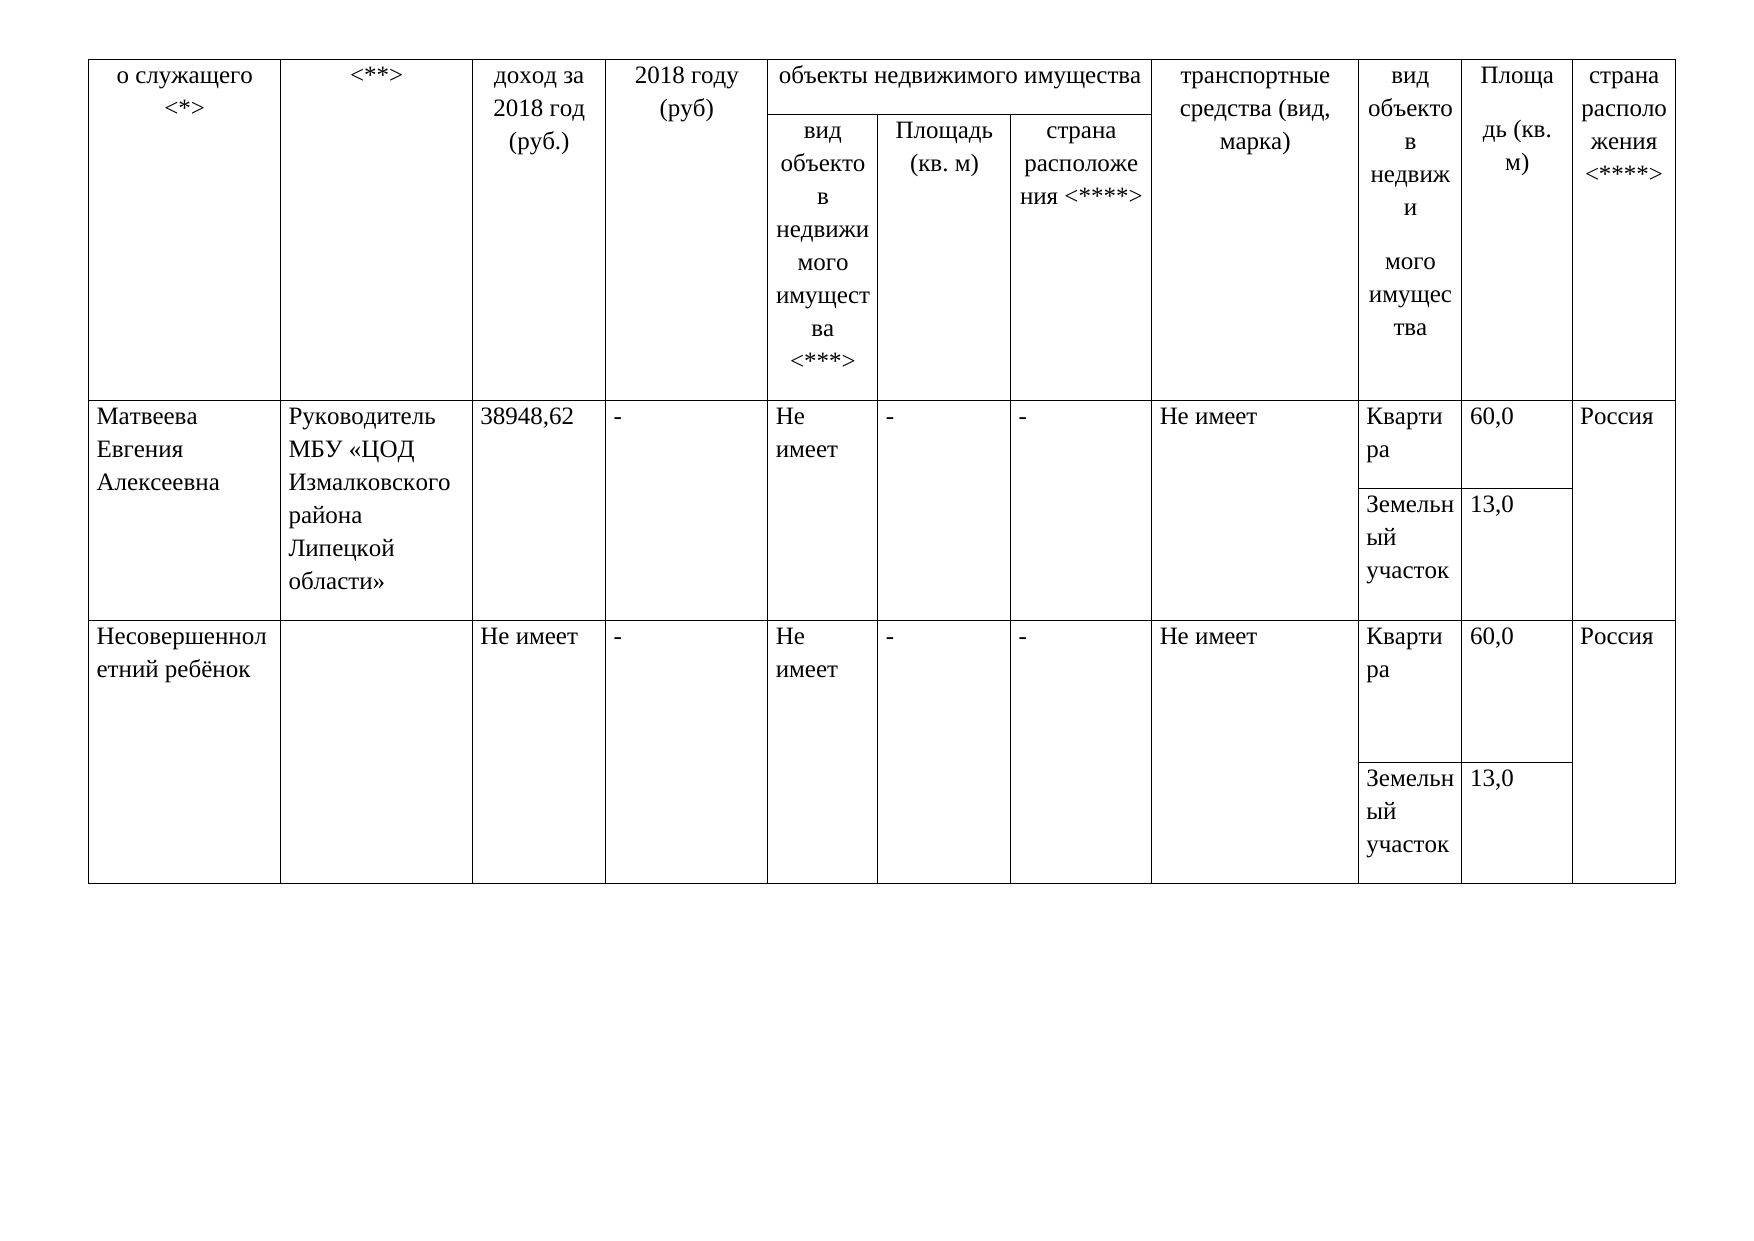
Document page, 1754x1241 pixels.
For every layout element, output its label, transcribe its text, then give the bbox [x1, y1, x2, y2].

table_cell 13,0 [1462, 763, 1572, 883]
table_cell Квартира [1359, 401, 1461, 488]
table_cell Матвеева Евгения Алексеевна [89, 401, 280, 620]
table_cell Квартира [1359, 621, 1461, 762]
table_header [89, 60, 280, 400]
table_cell 60,0 [1462, 621, 1572, 762]
table_cell Не имеет [768, 621, 877, 883]
table_cell [281, 621, 472, 883]
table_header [281, 60, 472, 400]
table_cell - [606, 401, 767, 620]
table_cell Не имеет [768, 401, 877, 620]
table_cell - [1011, 621, 1151, 883]
table_cell Площа дь (кв. м) [1462, 60, 1572, 400]
table_cell вид объектов недвижи мого имущества [1359, 60, 1461, 400]
table_cell Россия [1573, 621, 1675, 883]
table_cell 60,0 [1462, 401, 1572, 488]
table_cell Руководитель МБУ «ЦОД Измалковского района Липецкой области» [281, 401, 472, 620]
table_cell Не имеет [1152, 401, 1358, 620]
table_cell вид объектов недвижимого имущества <***> [768, 115, 877, 400]
table_cell Не имеет [473, 621, 605, 883]
table_cell страна расположения <****> [1011, 115, 1151, 400]
table_cell Россия [1573, 401, 1675, 620]
table_cell Земельный участок [1359, 763, 1461, 883]
table_cell 38948,62 [473, 401, 605, 620]
table_cell транспортные средства (вид, марка) [1152, 60, 1358, 400]
table_cell Земельный участок [1359, 489, 1461, 620]
table_cell - [878, 621, 1010, 883]
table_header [473, 60, 605, 400]
table_cell - [1011, 401, 1151, 620]
table_cell страна расположения <****> [1573, 60, 1675, 400]
table_cell - [878, 401, 1010, 620]
table_cell объекты недвижимого имущества [768, 60, 1151, 114]
table_cell - [606, 621, 767, 883]
table_cell Не имеет [1152, 621, 1358, 883]
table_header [606, 60, 767, 400]
table_cell Площадь (кв. м) [878, 115, 1010, 400]
table_cell 13,0 [1462, 489, 1572, 620]
table_cell Несовершеннолетний ребёнок [89, 621, 280, 883]
